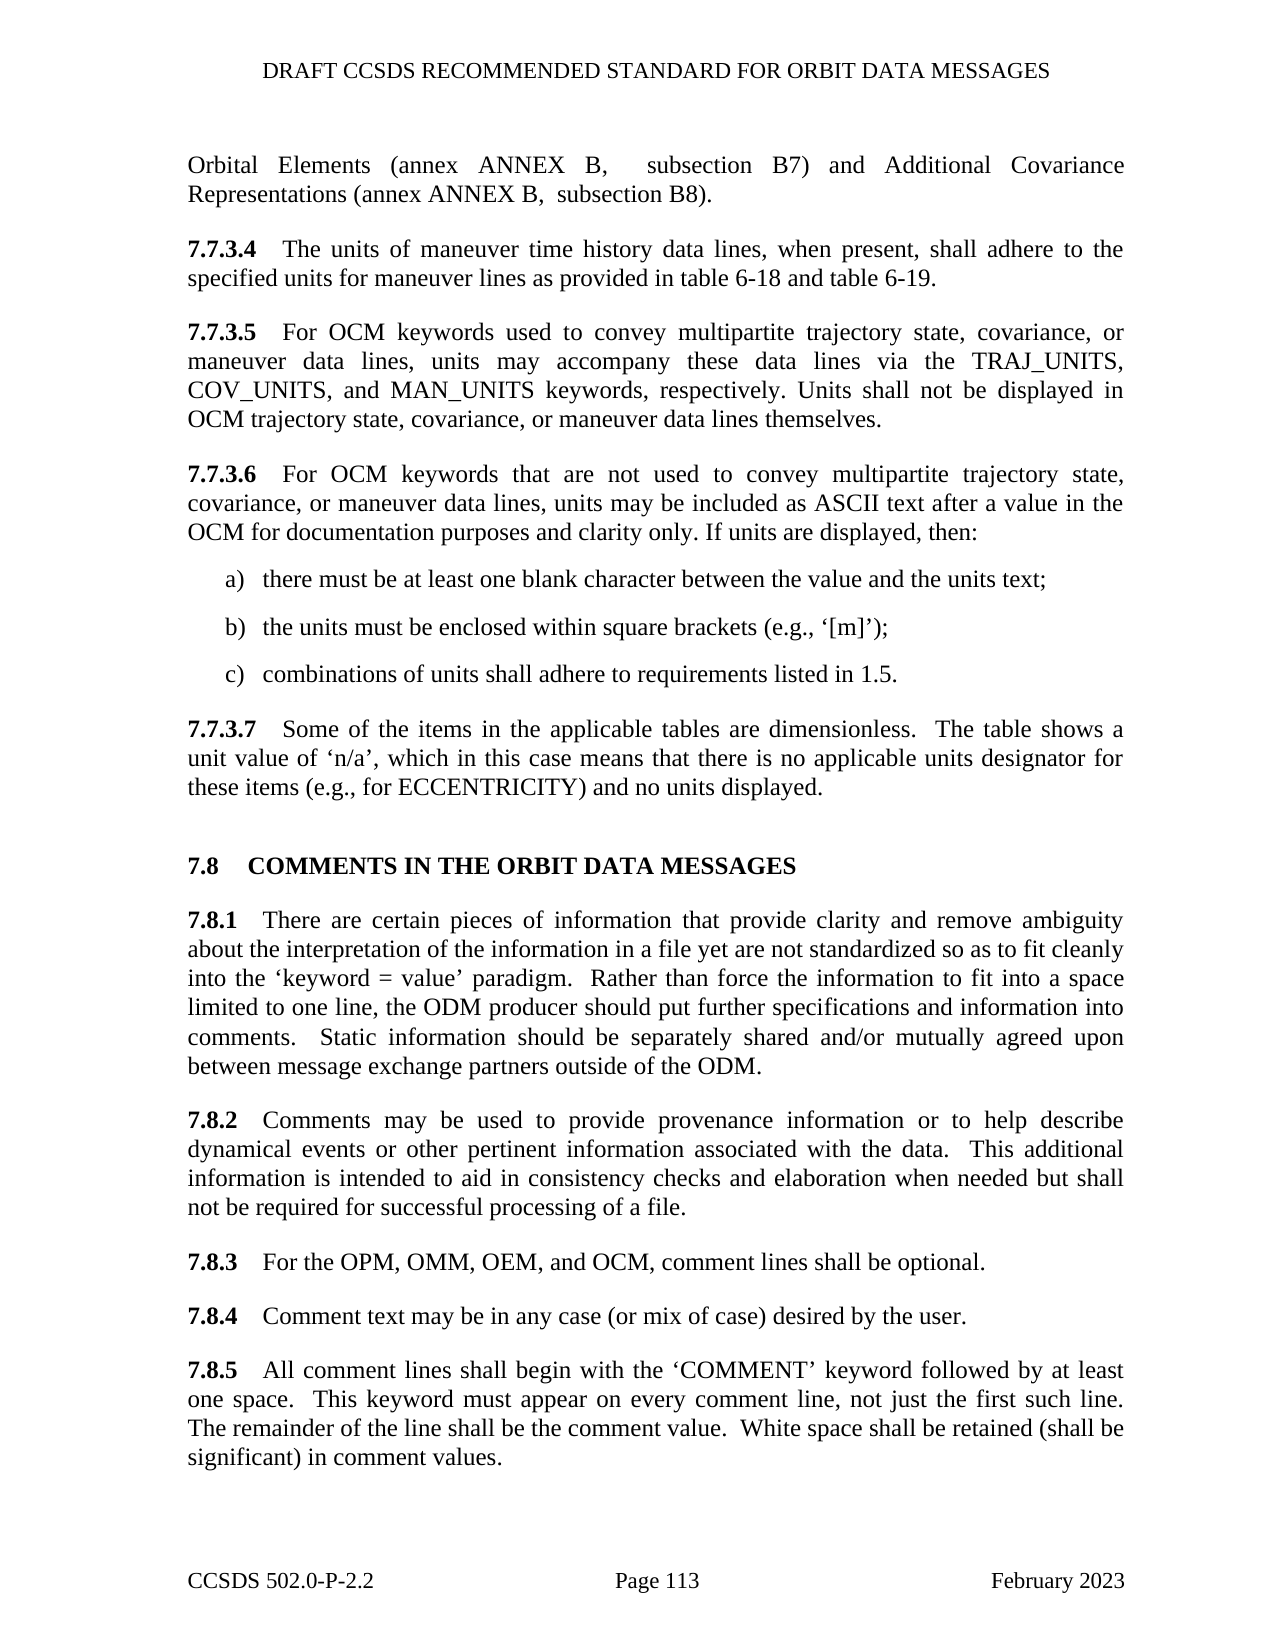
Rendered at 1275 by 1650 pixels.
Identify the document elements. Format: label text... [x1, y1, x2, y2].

text For OCM keywords used to convey multipartite trajectory state, covariance, or maneuver data lines, units may accompany these data lines via the TRAJ_UNITS, COV_UNITS, and MAN_UNITS keywords, respectively. Units shall not be displayed in OCM trajectory state, covariance, or maneuver data lines themselves. [187, 317, 1125, 433]
list combinations of units shall adhere to requirements listed in 1.5. [225, 659, 1125, 688]
text The units of maneuver time history data lines, when present, shall adhere to the specified units for maneuver lines as provided in table 6-8 and table 6-9. [187, 233, 1125, 292]
subtitle COMMENTS IN THE ORBIT DATA MESSAGES [187, 851, 1125, 879]
list there must be at least one blank character between the value and the units text; [225, 564, 1125, 593]
text For OCM keywords that are not used to convey multipartite trajectory state, covariance, or maneuver data lines, units may be included as ASCII text after a value in the OCM for documentation purposes and clarity only. If units are displayed, then: [187, 458, 1125, 546]
text For the OPM, OMM, OEM, and OCM, comment lines shall be optional. [187, 1246, 1125, 1275]
list the units must be enclosed within square brackets (e.g., ‘[m]’); [225, 612, 1125, 641]
text Some of the items in the applicable tables are dimensionless. The table shows a unit value of ‘n/a’, which in this case means that there is no applicable units designator for these items (e.g., for ECCENTRICITY) and no units displayed. [187, 713, 1125, 801]
text Comment text may be in any case (or mix of case) desired by the user. [187, 1300, 1125, 1329]
text Comments may be used to provide provenance information or to help describe dynamical events or other pertinent information associated with the data. This additional information is intended to aid in consistency checks and elaboration when needed but shall not be required for successful processing of a file. [187, 1104, 1125, 1221]
text All comment lines shall begin with the ‘COMMENT’ keyword followed by at least one space. This keyword must appear on every comment line, not just the first such line. The remainder of the line shall be the comment value. White space shall be retained (shall be significant) in comment values. [187, 1354, 1125, 1471]
text There are certain pieces of information that provide clarity and remove ambiguity about the interpretation of the information in a file yet are not standardized so as to fit cleanly into the ‘keyword = value’ paradigm. Rather than force the information to fit into a space limited to one line, the ODM producer should put further specifications and information into comments. Static information should be separately shared and/or mutually agreed upon between message exchange partners outside of the ODM. [187, 904, 1125, 1079]
